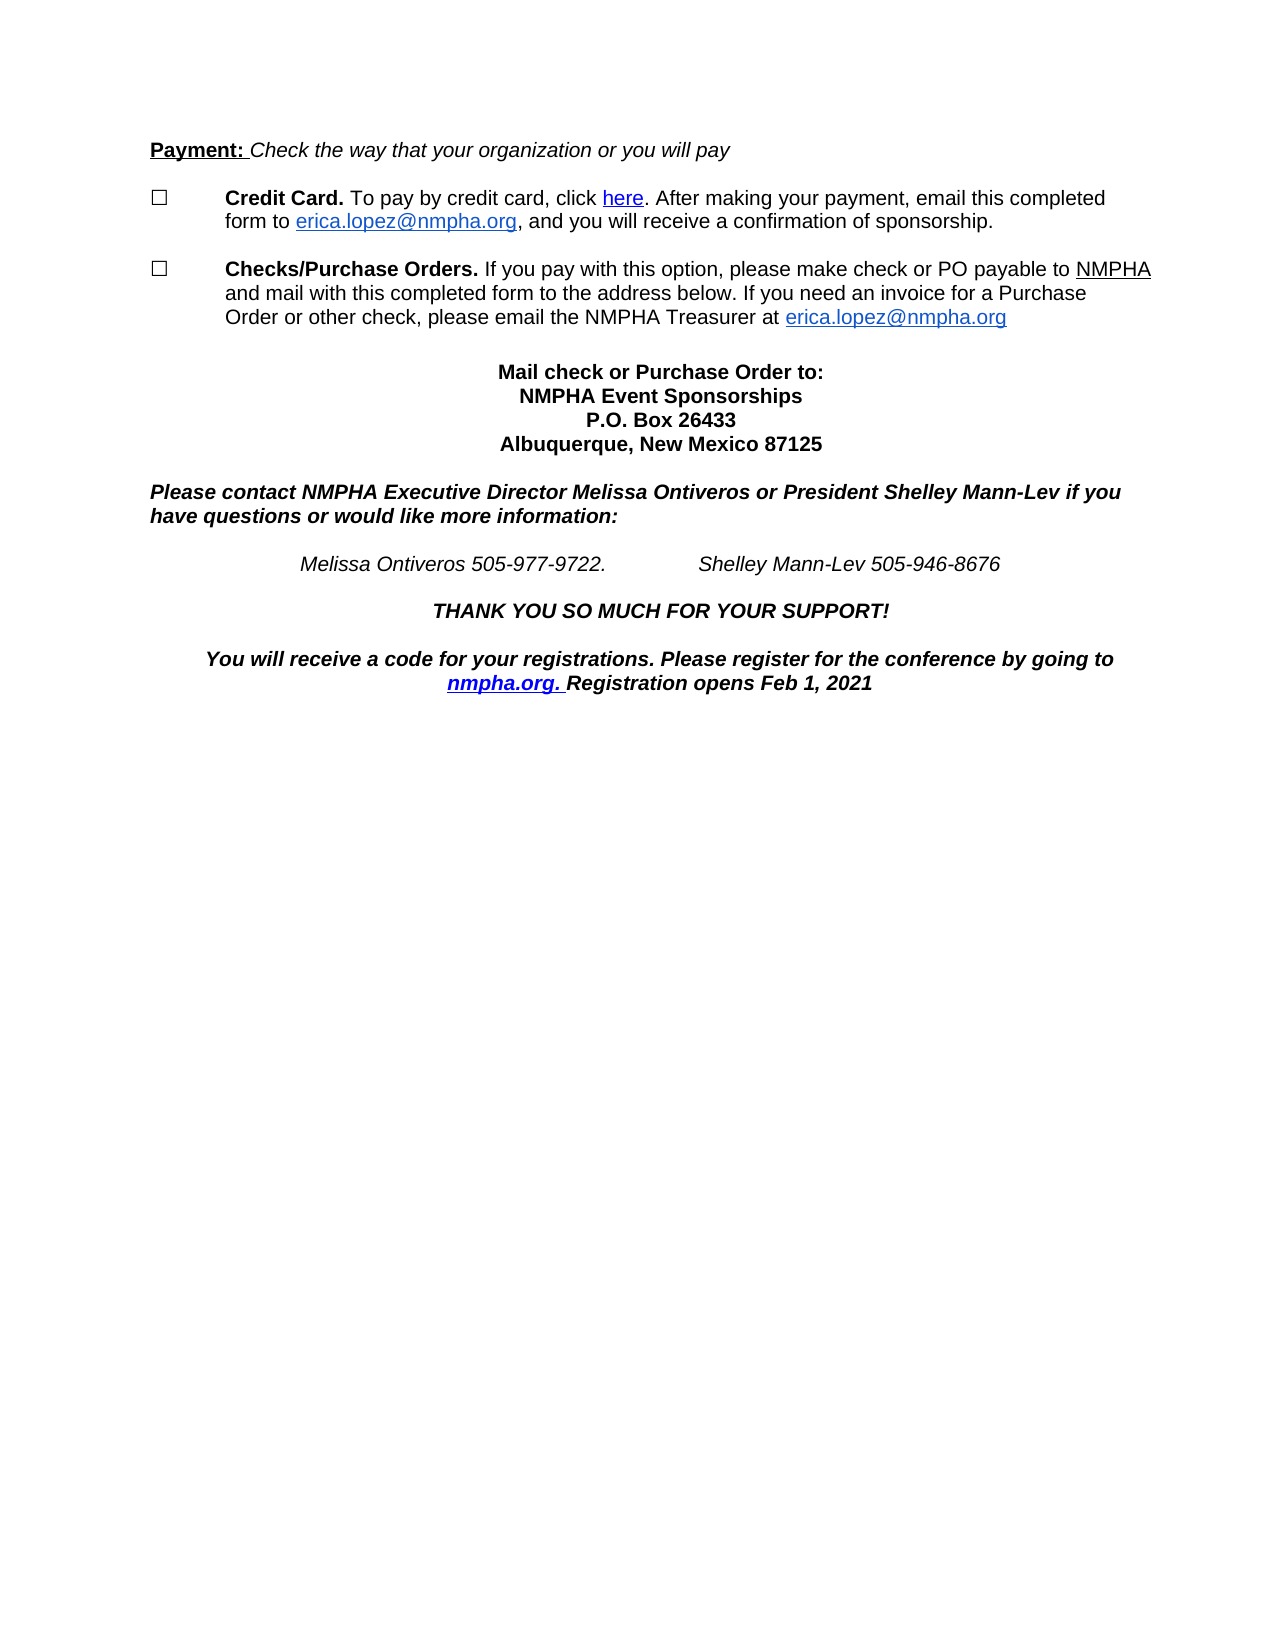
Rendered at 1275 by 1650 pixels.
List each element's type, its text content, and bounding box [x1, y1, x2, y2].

text Mail check or Purchase Order to: [150, 360, 1172, 384]
text Payment: Check the way that your organization or you will pay [150, 137, 1172, 161]
text Please contact NMPHA Executive Director Melissa Ontiveros or President Shelley Mann-Lev if you have questions or would like more information: [150, 479, 1172, 527]
text Order or other check, please email the NMPHA Treasurer at erica.lopez@nmpha.org [150, 305, 1172, 360]
text ☐ Credit Card. To pay by credit card, click here. After making your payment, email this completed [150, 185, 1172, 209]
text You will receive a code for your registrations. Please register for the conference by going to nmpha.org. Registration opens Feb 1, 2021 [150, 647, 1172, 695]
text Albuquerque, New Mexico 87125 [150, 432, 1172, 456]
text form to erica.lopez@nmpha.org, and you will receive a confirmation of sponsorship. [225, 209, 1172, 233]
text Melissa Ontiveros 505-977-9722. Shelley Mann-Lev 505-946-8676 [225, 551, 1172, 575]
text ☐ Checks/Purchase Orders. If you pay with this option, please make check or PO payable to NMPHA [150, 257, 1172, 281]
text THANK YOU SO MUCH FOR YOUR SUPPORT! [150, 599, 1172, 623]
text NMPHA Event Sponsorships P.O. Box 26433 [150, 384, 1172, 432]
text and mail with this completed form to the address below. If you need an invoice for a Purchase [150, 281, 1172, 305]
